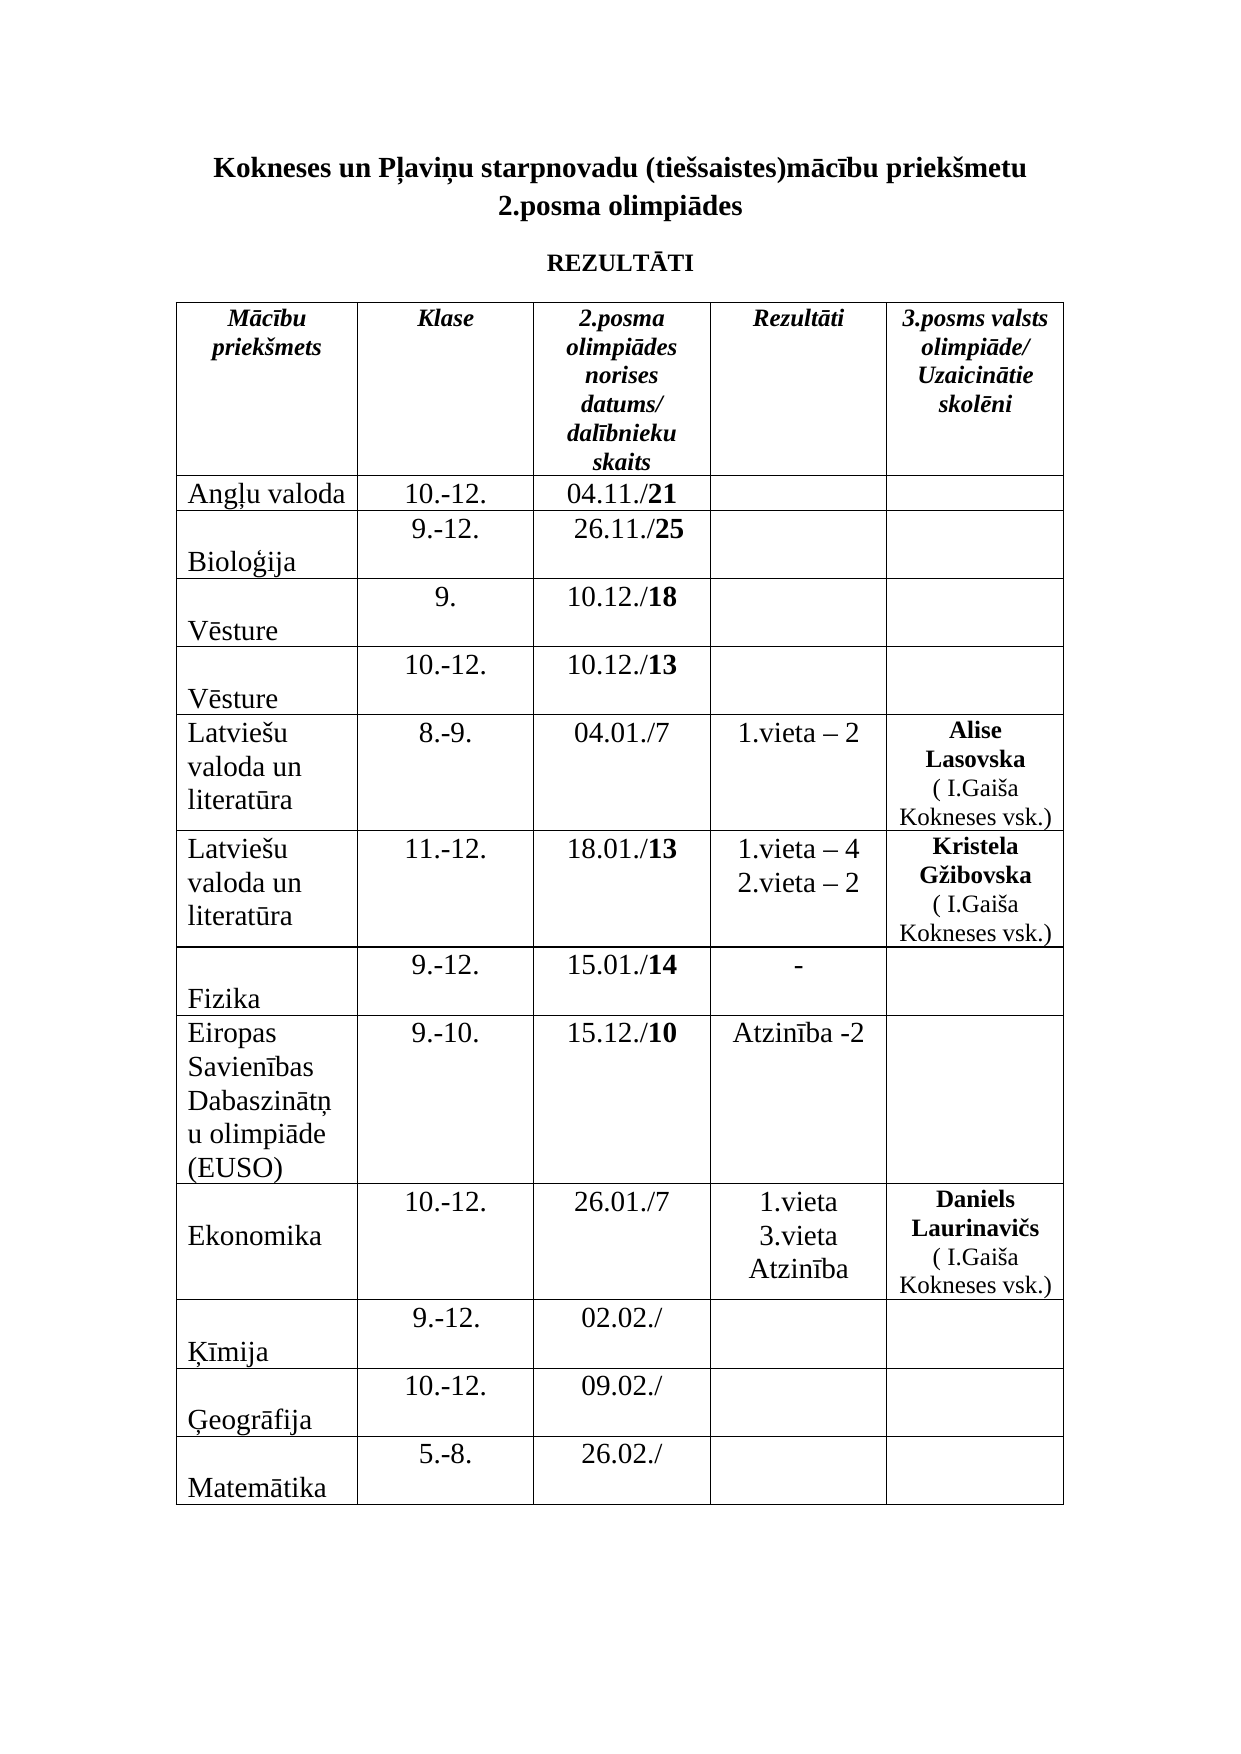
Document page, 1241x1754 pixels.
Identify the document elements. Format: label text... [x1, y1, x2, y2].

table_cell 1.vieta 3.vieta Atzinība [711, 1184, 886, 1299]
table_cell 18.01./13 [534, 831, 710, 946]
text Kokneses un Pļaviņu starpnovadu (tiešsaistes)mācību priekšmetu 2.posma olimpiādes [187, 150, 1053, 222]
table_cell Ekonomika [177, 1184, 357, 1299]
table_cell 10.-12. [358, 647, 533, 714]
table_cell [711, 647, 886, 714]
table_cell [887, 579, 1063, 646]
table_cell 02.02./ [534, 1300, 710, 1367]
table_cell [887, 948, 1063, 1014]
table_cell Eiropas Savienības Dabaszinātņu olimpiāde (EUSO) [177, 1016, 357, 1183]
table_cell [711, 1369, 886, 1436]
table_cell [887, 1369, 1063, 1436]
table_cell Bioloģija [177, 511, 357, 578]
table_cell Ķīmija [177, 1300, 357, 1367]
table_cell 09.02./ [534, 1369, 710, 1436]
table_cell 26.02./ [534, 1437, 710, 1504]
table_cell 1.vieta – 4 2.vieta – 2 [711, 831, 886, 946]
table_cell - [711, 948, 886, 1014]
table_cell [711, 476, 886, 510]
table_cell Atzinība -2 [711, 1016, 886, 1183]
table_cell 8.-9. [358, 715, 533, 830]
table_cell Angļu valoda [177, 476, 357, 510]
table_cell 26.11./25 [534, 511, 710, 578]
table_cell [887, 1437, 1063, 1504]
table_cell 15.01./14 [534, 948, 710, 1014]
table_cell 9. [358, 579, 533, 646]
table_cell Ģeogrāfija [177, 1369, 357, 1436]
table_cell Alise Lasovska ( I.Gaiša Kokneses vsk.) [887, 715, 1063, 830]
table_cell 10.-12. [358, 476, 533, 510]
table_cell [711, 511, 886, 578]
table_cell [887, 647, 1063, 714]
table_header 3.posms valsts olimpiāde/ Uzaicinātie skolēni [887, 303, 1063, 475]
table_cell [887, 1300, 1063, 1367]
table_header Mācību priekšmets [177, 303, 357, 475]
table_header 2.posma olimpiādes norises datums/ dalībnieku skaits [534, 303, 710, 475]
table_cell 9.-12. [358, 1300, 533, 1367]
text REZULTĀTI [187, 248, 1053, 277]
table_cell Matemātika [177, 1437, 357, 1504]
table_cell Daniels Laurinavičs ( I.Gaiša Kokneses vsk.) [887, 1184, 1063, 1299]
table_cell 10.12./13 [534, 647, 710, 714]
table_cell 11.-12. [358, 831, 533, 946]
table_cell 04.01./7 [534, 715, 710, 830]
table_cell [711, 1300, 886, 1367]
table_cell Latviešu valoda un literatūra [177, 715, 357, 830]
table_cell Vēsture [177, 647, 357, 714]
table_cell [711, 1437, 886, 1504]
table_cell 1.vieta – 2 [711, 715, 886, 830]
table_cell 15.12./10 [534, 1016, 710, 1183]
table_cell [887, 1016, 1063, 1183]
table_cell 26.01./7 [534, 1184, 710, 1299]
table_cell Latviešu valoda un literatūra [177, 831, 357, 946]
table_cell [887, 476, 1063, 510]
table_cell 9.-12. [358, 511, 533, 578]
table_cell 10.-12. [358, 1184, 533, 1299]
table_cell 04.11./21 [534, 476, 710, 510]
table_cell 5.-8. [358, 1437, 533, 1504]
table_cell [887, 511, 1063, 578]
table_header Rezultāti [711, 303, 886, 475]
table_cell Fizika [177, 948, 357, 1014]
table_cell Vēsture [177, 579, 357, 646]
table_cell 9.-10. [358, 1016, 533, 1183]
table_header Klase [358, 303, 533, 475]
table_cell 10.12./18 [534, 579, 710, 646]
table_cell [711, 579, 886, 646]
table_cell 9.-12. [358, 948, 533, 1014]
table_cell Kristela Gžibovska ( I.Gaiša Kokneses vsk.) [887, 831, 1063, 946]
table_cell 10.-12. [358, 1369, 533, 1436]
